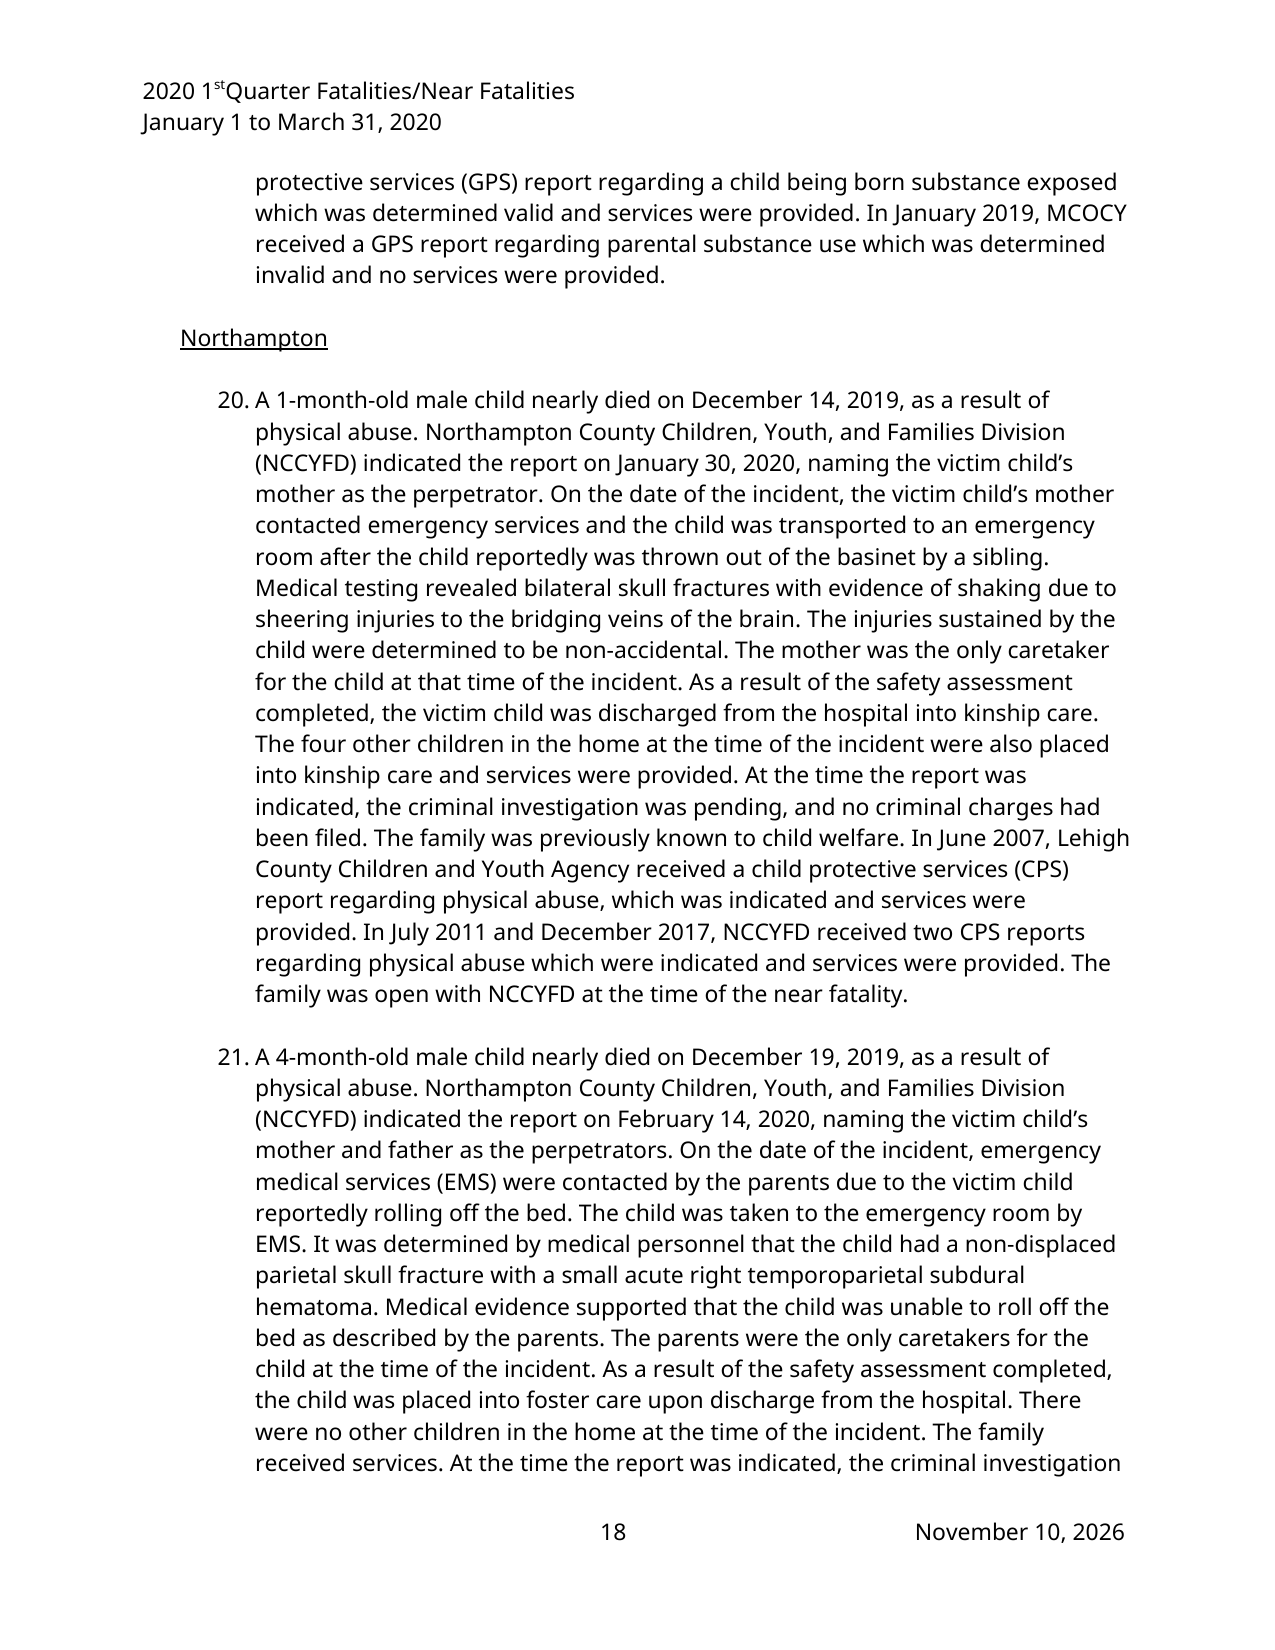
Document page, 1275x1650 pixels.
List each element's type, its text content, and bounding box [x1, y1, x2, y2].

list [217, 1041, 1132, 1478]
text Northampton [142, 322, 1132, 353]
list A 1-month-old male child nearly died on December 14, 2019, as a result of physical abuse. Northampton County Children, Youth, and Families Division (NCCYFD) indicated the report on January 30, 2020, naming the victim child’s mother as the perpetrator. On the date of the incident, the victim child’s mother contacted emergency services and the child was transported to an emergency room after the child reportedly was thrown out of the basinet by a sibling. Medical testing revealed bilateral skull fractures with evidence of shaking due to sheering injuries to the bridging veins of the brain. The injuries sustained by the child were determined to be non-accidental. The mother was the only caretaker for the child at that time of the incident. As a result of the safety assessment completed, the victim child was discharged from the hospital into kinship care. The four other children in the home at the time of the incident were also placed into kinship care and services were provided. At the time the report was indicated, the criminal investigation was pending, and no criminal charges had been filed. The family was previously known to child welfare. In June 2007, Lehigh County Children and Youth Agency received a child protective services (CPS) report regarding physical abuse, which was indicated and services were provided. In July 2011 and December 2017, NCCYFD received two CPS reports regarding physical abuse which were indicated and services were provided. The family was open with NCCYFD at the time of the near fatality. [217, 384, 1132, 1009]
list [217, 166, 1132, 291]
